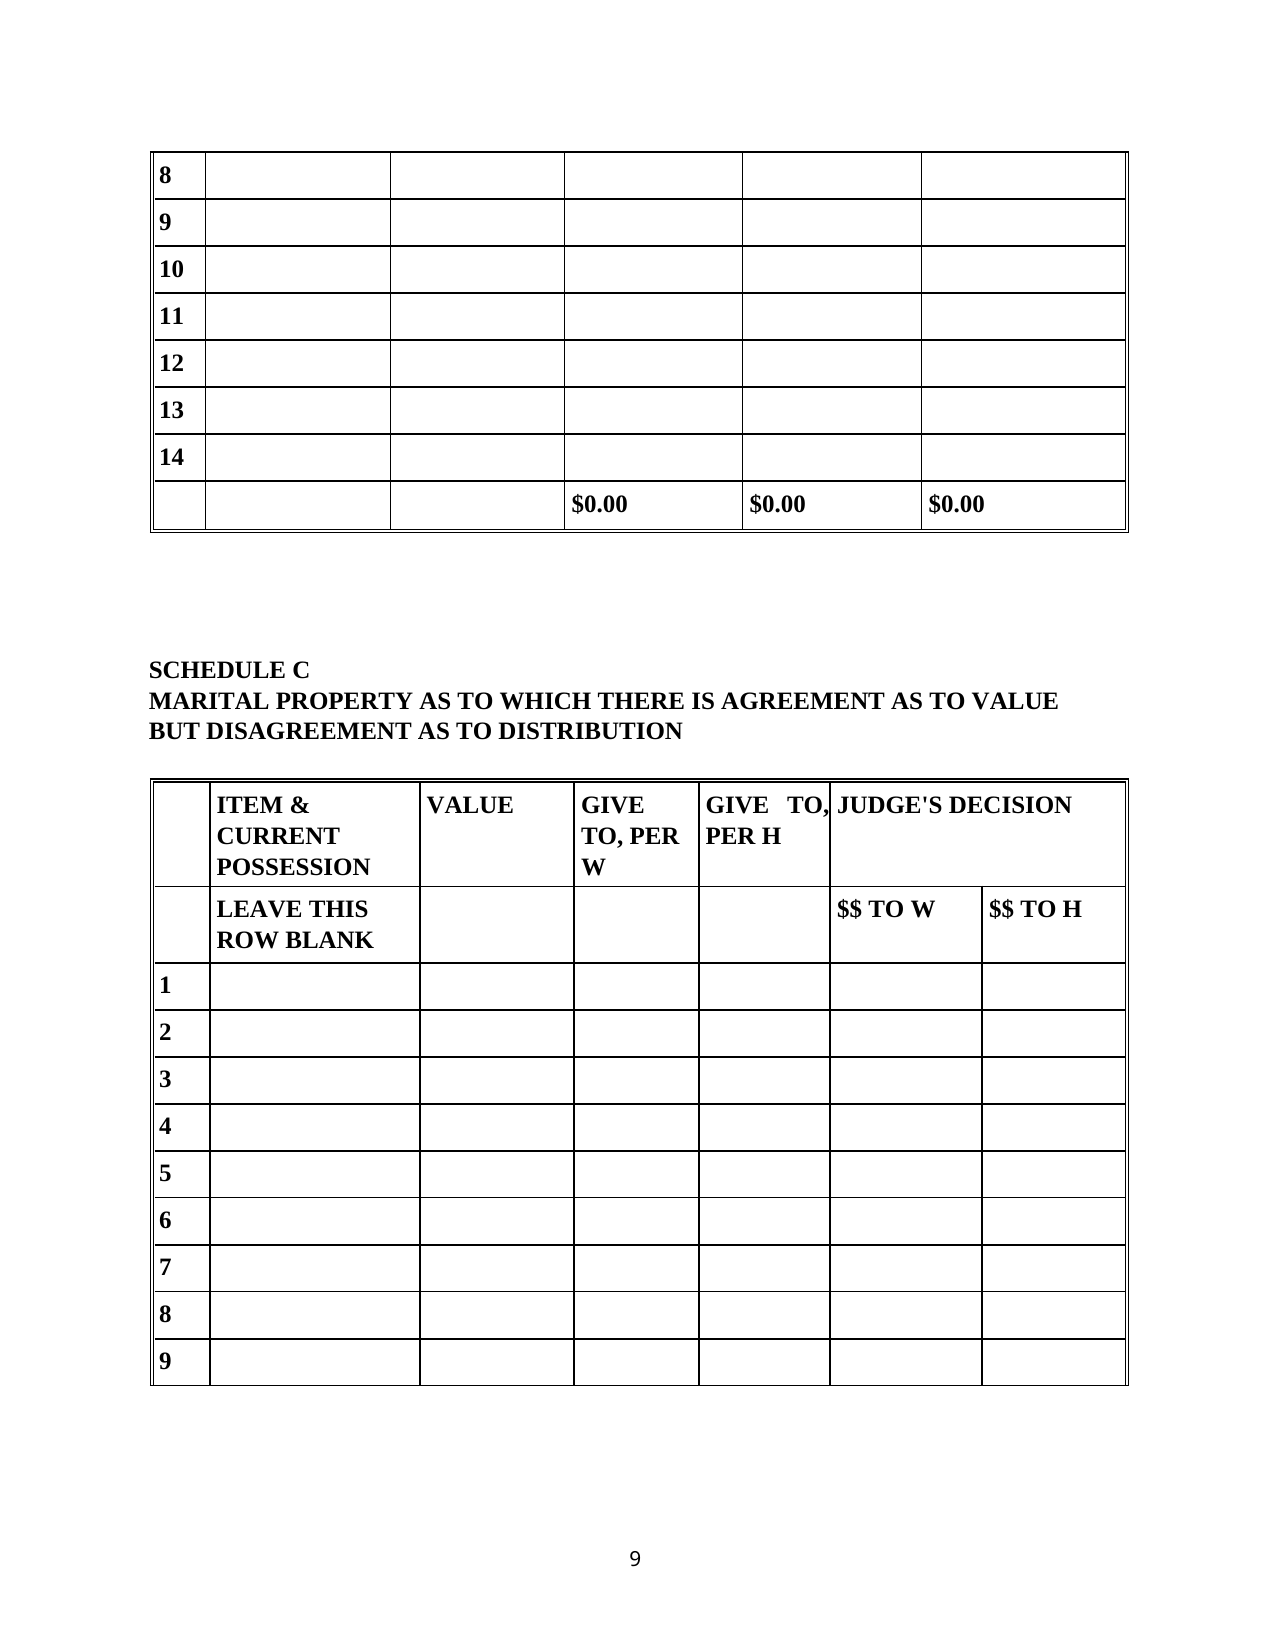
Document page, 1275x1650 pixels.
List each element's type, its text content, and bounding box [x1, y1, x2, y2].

table_cell [421, 1340, 573, 1385]
table_cell [421, 1292, 573, 1338]
table_cell [421, 887, 573, 962]
table_cell [922, 200, 1125, 245]
table_cell [575, 1292, 698, 1338]
table_cell [206, 435, 390, 480]
table_cell [700, 887, 829, 962]
table_cell [206, 200, 390, 245]
table_cell $0.00 [565, 482, 742, 529]
table_cell [700, 1152, 829, 1197]
table_cell $0.00 [743, 482, 921, 529]
table_cell [391, 153, 564, 198]
table_cell 7 [154, 1245, 209, 1291]
table_cell 8 [154, 1292, 209, 1338]
table_cell [922, 435, 1125, 480]
table_cell [211, 1340, 419, 1385]
table_cell [206, 247, 390, 292]
table_cell [565, 435, 742, 480]
table_cell [421, 1058, 573, 1103]
table_cell [421, 1198, 573, 1244]
table_cell $$ TO H [983, 887, 1125, 962]
table_cell [206, 341, 390, 386]
table_cell [700, 1105, 829, 1150]
table_cell [421, 1011, 573, 1056]
table_cell [575, 1105, 698, 1150]
table_cell [421, 1152, 573, 1197]
text SCHEDULE C [148, 655, 1125, 684]
table_cell [391, 435, 564, 480]
table_cell [575, 1246, 698, 1291]
table_cell [831, 1340, 981, 1385]
table_cell [391, 247, 564, 292]
table_cell [391, 482, 564, 529]
table_cell [743, 153, 921, 198]
table_cell [743, 435, 921, 480]
table_cell [743, 388, 921, 433]
table_cell [700, 964, 829, 1009]
table_cell [831, 964, 981, 1009]
table_cell 6 [154, 1198, 209, 1244]
table_cell [575, 1340, 698, 1385]
table_cell [211, 1292, 419, 1338]
text BUT DISAGREEMENT AS TO DISTRIBUTION [148, 716, 1125, 745]
table_cell [391, 200, 564, 245]
table_cell [743, 341, 921, 386]
table_header GIVE TO, PER W [575, 783, 698, 886]
table_cell [211, 1011, 419, 1056]
table_cell 2 [154, 1010, 209, 1056]
table_cell 9 [154, 199, 205, 245]
table_cell $$ TO W [831, 887, 981, 962]
table_header VALUE [421, 783, 573, 886]
table_cell 10 [154, 246, 205, 292]
table_cell 3 [154, 1057, 209, 1103]
table_cell [154, 887, 209, 962]
table_cell [983, 1292, 1125, 1338]
table_cell LEAVE THIS ROW BLANK [211, 887, 419, 962]
table_cell [575, 964, 698, 1009]
table_cell [983, 1340, 1125, 1385]
table_cell [565, 388, 742, 433]
table_cell [700, 1246, 829, 1291]
table_cell [391, 294, 564, 339]
table_cell [922, 341, 1125, 386]
table_cell [743, 247, 921, 292]
table_cell [983, 1105, 1125, 1150]
table_cell [565, 247, 742, 292]
table_cell [154, 481, 205, 529]
table_cell [700, 1058, 829, 1103]
table_cell [831, 1058, 981, 1103]
table_cell [421, 1246, 573, 1291]
table_cell [391, 388, 564, 433]
table_cell [575, 1152, 698, 1197]
table_header [154, 783, 209, 886]
table_cell [211, 1152, 419, 1197]
table_cell [211, 1198, 419, 1244]
table_cell [700, 1340, 829, 1385]
table_cell [922, 294, 1125, 339]
table_cell [743, 294, 921, 339]
table_cell [575, 1011, 698, 1056]
table_cell 8 [154, 153, 205, 198]
table_cell 14 [154, 434, 205, 480]
table_cell [421, 964, 573, 1009]
table_cell [565, 200, 742, 245]
table_cell [206, 294, 390, 339]
table_header JUDGE'S DECISION [831, 783, 1125, 886]
table_cell [983, 1011, 1125, 1056]
table_cell $0.00 [922, 482, 1125, 529]
table_cell [575, 1198, 698, 1244]
table_cell [983, 1058, 1125, 1103]
table_header ITEM & CURRENT POSSESSION [211, 783, 419, 886]
table_cell [575, 887, 698, 962]
table_cell [565, 341, 742, 386]
table_cell [211, 1058, 419, 1103]
table_cell 5 [154, 1151, 209, 1197]
table_cell [700, 1011, 829, 1056]
table_cell 1 [154, 963, 209, 1009]
table_cell [565, 294, 742, 339]
table_cell [831, 1011, 981, 1056]
table_cell [206, 153, 390, 198]
table_cell [922, 388, 1125, 433]
table_cell [211, 964, 419, 1009]
table_cell [211, 1246, 419, 1291]
table_cell [922, 247, 1125, 292]
table_cell 12 [154, 340, 205, 386]
table_cell 13 [154, 387, 205, 433]
table_header GIVE TO, PER H [700, 783, 829, 886]
table_cell [831, 1292, 981, 1338]
table_cell [575, 1058, 698, 1103]
text MARITAL PROPERTY AS TO WHICH THERE IS AGREEMENT AS TO VALUE [148, 686, 1125, 715]
table_cell [391, 341, 564, 386]
table_cell [831, 1105, 981, 1150]
table_cell 11 [154, 293, 205, 339]
table_cell [421, 1105, 573, 1150]
table_cell [983, 1246, 1125, 1291]
table_cell [700, 1292, 829, 1338]
table_cell [743, 200, 921, 245]
table_cell [983, 1152, 1125, 1197]
table_cell [831, 1246, 981, 1291]
table_cell [983, 964, 1125, 1009]
table_cell [983, 1198, 1125, 1244]
table_cell [206, 388, 390, 433]
table_cell 9 [154, 1339, 209, 1385]
table_cell [700, 1198, 829, 1244]
table_cell [206, 482, 390, 529]
table_cell [565, 153, 742, 198]
table_cell 4 [154, 1104, 209, 1150]
table_cell [831, 1198, 981, 1244]
table_cell [211, 1105, 419, 1150]
table_cell [922, 153, 1125, 198]
table_cell [831, 1152, 981, 1197]
